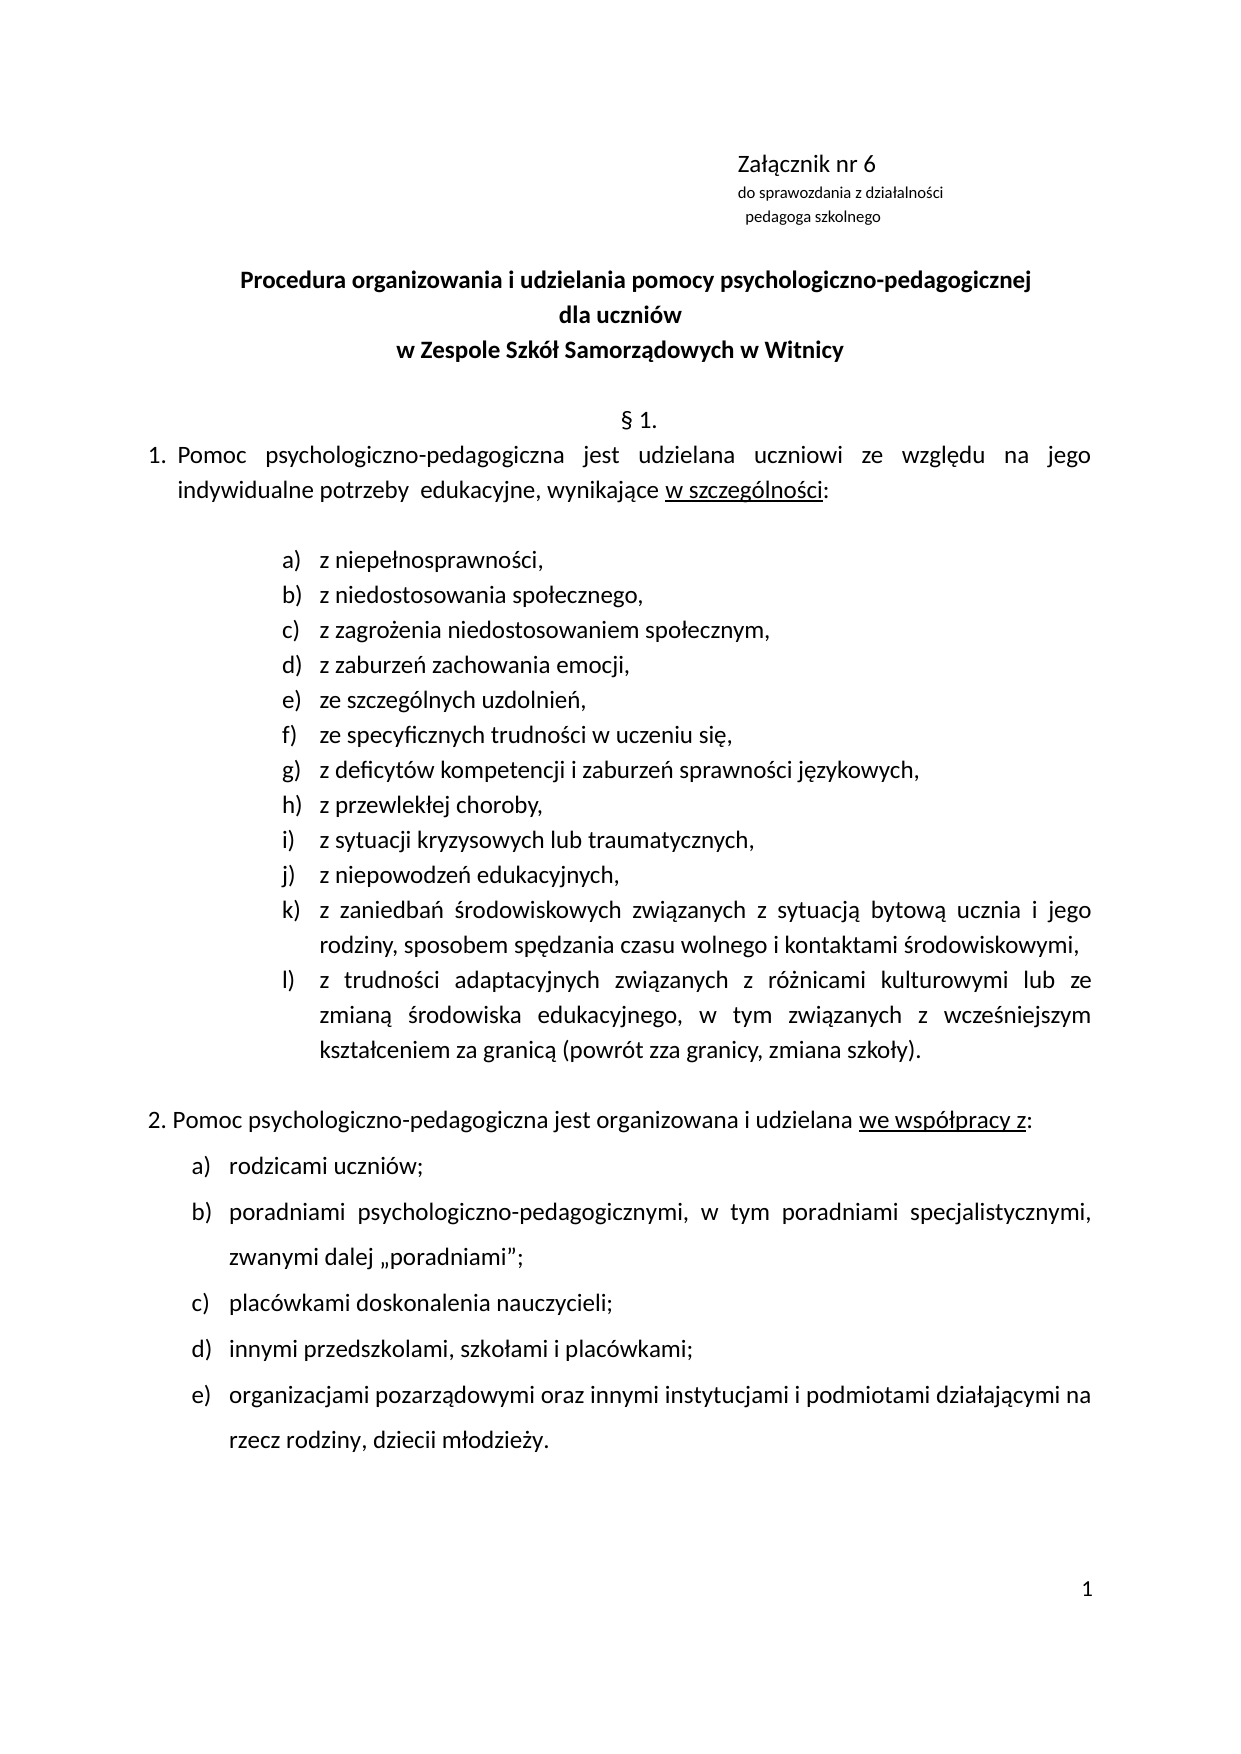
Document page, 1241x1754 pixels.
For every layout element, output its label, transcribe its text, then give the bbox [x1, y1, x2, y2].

list z zagrożenia niedostosowaniem społecznym, [282, 614, 1092, 645]
list poradniami psychologiczno-pedagogicznymi, w tym poradniami specjalistycznymi, zwanymi dalej „poradniami”; [191, 1196, 1092, 1272]
text Procedura organizowania i udzielania pomocy psychologiczno-pedagogicznej dla uczniów w Zespole Szkół Samorządowych w Witnicy [148, 264, 1092, 365]
list innymi przedszkolami, szkołami i placówkami; [191, 1333, 1092, 1363]
list z niedostosowania społecznego, [282, 579, 1092, 610]
list z sytuacji kryzysowych lub traumatycznych, [282, 824, 1092, 855]
list z deficytów kompetencji i zaburzeń sprawności językowych, [282, 754, 1092, 785]
list organizacjami pozarządowymi oraz innymi instytucjami i podmiotami działającymi na rzecz rodziny, dziecii młodzieży. [191, 1379, 1092, 1455]
list ze szczególnych uzdolnień, [282, 684, 1092, 715]
text § 1. [148, 404, 1092, 435]
list z niepowodzeń edukacyjnych, [282, 859, 1092, 890]
list z niepełnosprawności, [282, 544, 1092, 575]
list z przewlekłej choroby, [282, 789, 1092, 820]
list z trudności adaptacyjnych związanych z różnicami kulturowymi lub ze zmianą środowiska edukacyjnego, w tym związanych z wcześniejszym kształceniem za granicą (powrót zza granicy, zmiana szkoły). [282, 964, 1092, 1065]
list z zaburzeń zachowania emocji, [282, 649, 1092, 680]
list ze specyficznych trudności w uczeniu się, [282, 719, 1092, 750]
text do sprawozdania z działalności [738, 183, 1092, 203]
list placówkami doskonalenia nauczycieli; [191, 1287, 1092, 1318]
text pedagoga szkolnego [738, 206, 1092, 226]
text 2. Pomoc psychologiczno-pedagogiczna jest organizowana i udzielana we współpracy z: [148, 1104, 1092, 1135]
list z zaniedbań środowiskowych związanych z sytuacją bytową ucznia i jego rodziny, sposobem spędzania czasu wolnego i kontaktami środowiskowymi, [282, 894, 1092, 960]
list Pomoc psychologiczno-pedagogiczna jest udzielana uczniowi ze względu na jego indywidualne potrzeby edukacyjne, wynikające w szczególności: [148, 439, 1092, 505]
list rodzicami uczniów; [191, 1150, 1092, 1181]
text Załącznik nr 6 [738, 148, 1092, 178]
